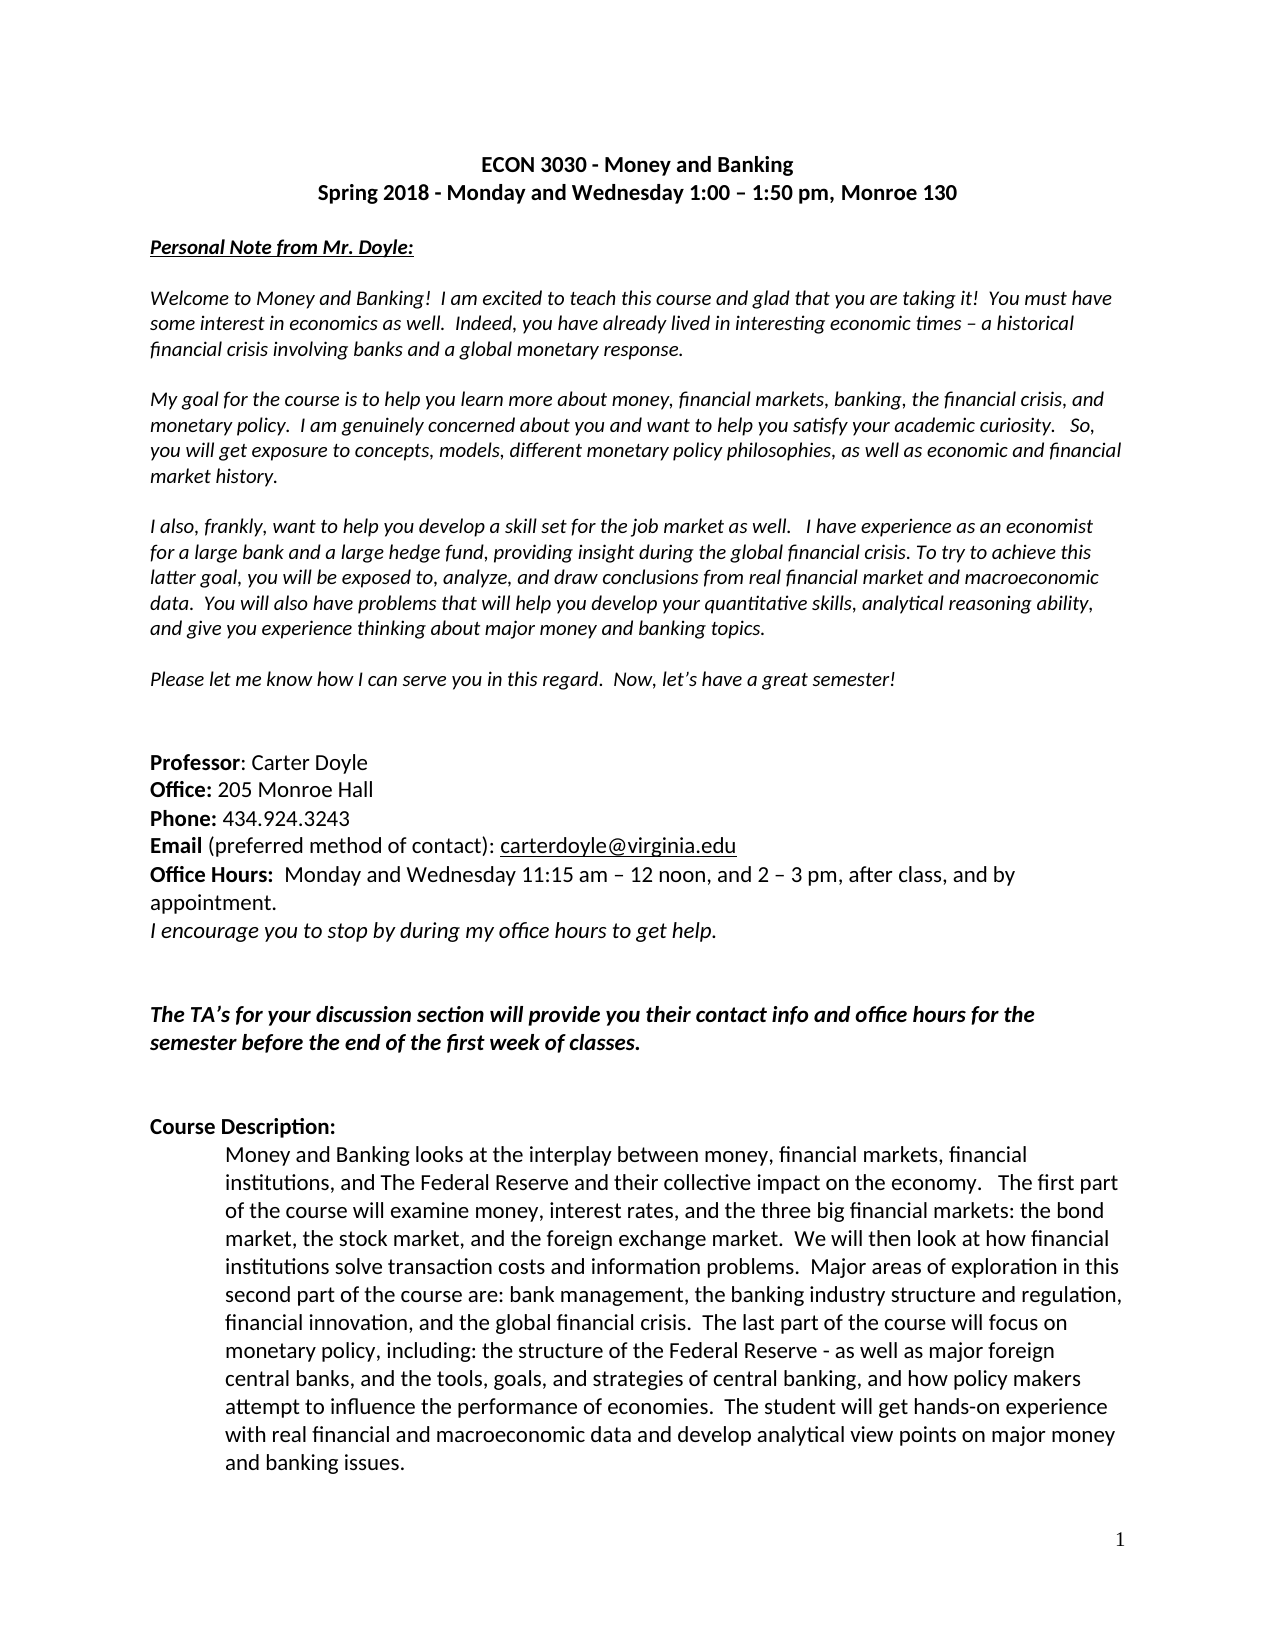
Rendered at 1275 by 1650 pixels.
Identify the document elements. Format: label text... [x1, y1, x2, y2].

text Money and Banking looks at the interplay between money, financial markets, financial institutions, and The Federal Reserve and their collective impact on the economy. The first part of the course will examine money, interest rates, and the three big financial markets: the bond market, the stock market, and the foreign exchange market. We will then look at how financial institutions solve transaction costs and information problems. Major areas of exploration in this second part of the course are: bank management, the banking industry structure and regulation, financial innovation, and the global financial crisis. The last part of the course will focus on monetary policy, including: the structure of the Federal Reserve - as well as major foreign central banks, and the tools, goals, and strategies of central banking, and how policy makers attempt to influence the performance of economies. The student will get hands-on experience with real financial and macroeconomic data and develop analytical view points on major money and banking issues. [150, 1140, 1125, 1476]
title Spring 2018 - Monday and Wednesday 1:00 – 1:50 pm, Monroe 130 [150, 178, 1125, 206]
text Professor: Carter Doyle [150, 748, 1125, 776]
text The TA’s for your discussion section will provide you their contact info and office hours for the semester before the end of the first week of classes. [150, 1000, 1125, 1056]
text Office: 205 Monroe Hall [150, 776, 1125, 804]
text Course Description: [150, 1112, 1125, 1140]
text My goal for the course is to help you learn more about money, financial markets, banking, the financial crisis, and monetary policy. I am genuinely concerned about you and want to help you satisfy your academic curiosity. So, you will get exposure to concepts, models, different monetary policy philosophies, as well as economic and financial market history. [150, 387, 1125, 488]
text Personal Note from Mr. Doyle: [150, 234, 1125, 259]
text Office Hours: Monday and Wednesday 11:15 am – 12 noon, and 2 – 3 pm, after class, and by appointment. [150, 860, 1125, 916]
text I also, frankly, want to help you develop a skill set for the job market as well. I have experience as an economist for a large bank and a large hedge fund, providing insight during the global financial crisis. To try to achieve this latter goal, you will be exposed to, analyze, and draw conclusions from real financial market and macroeconomic data. You will also have problems that will help you develop your quantitative skills, analytical reasoning ability, and give you experience thinking about major money and banking topics. [150, 514, 1125, 641]
text Welcome to Money and Banking! I am excited to teach this course and glad that you are taking it! You must have some interest in economics as well. Indeed, you have already lived in interesting economic times – a historical financial crisis involving banks and a global monetary response. [150, 285, 1125, 361]
title ECON 3030 - Money and Banking [150, 150, 1125, 178]
text Please let me know how I can serve you in this regard. Now, let’s have a great semester! [150, 666, 1125, 692]
text Phone: 434.924.3243 [150, 804, 1125, 832]
text Email (preferred method of contact): carterdoyle@virginia.edu [150, 832, 1125, 860]
text I encourage you to stop by during my office hours to get help. [150, 916, 1125, 944]
